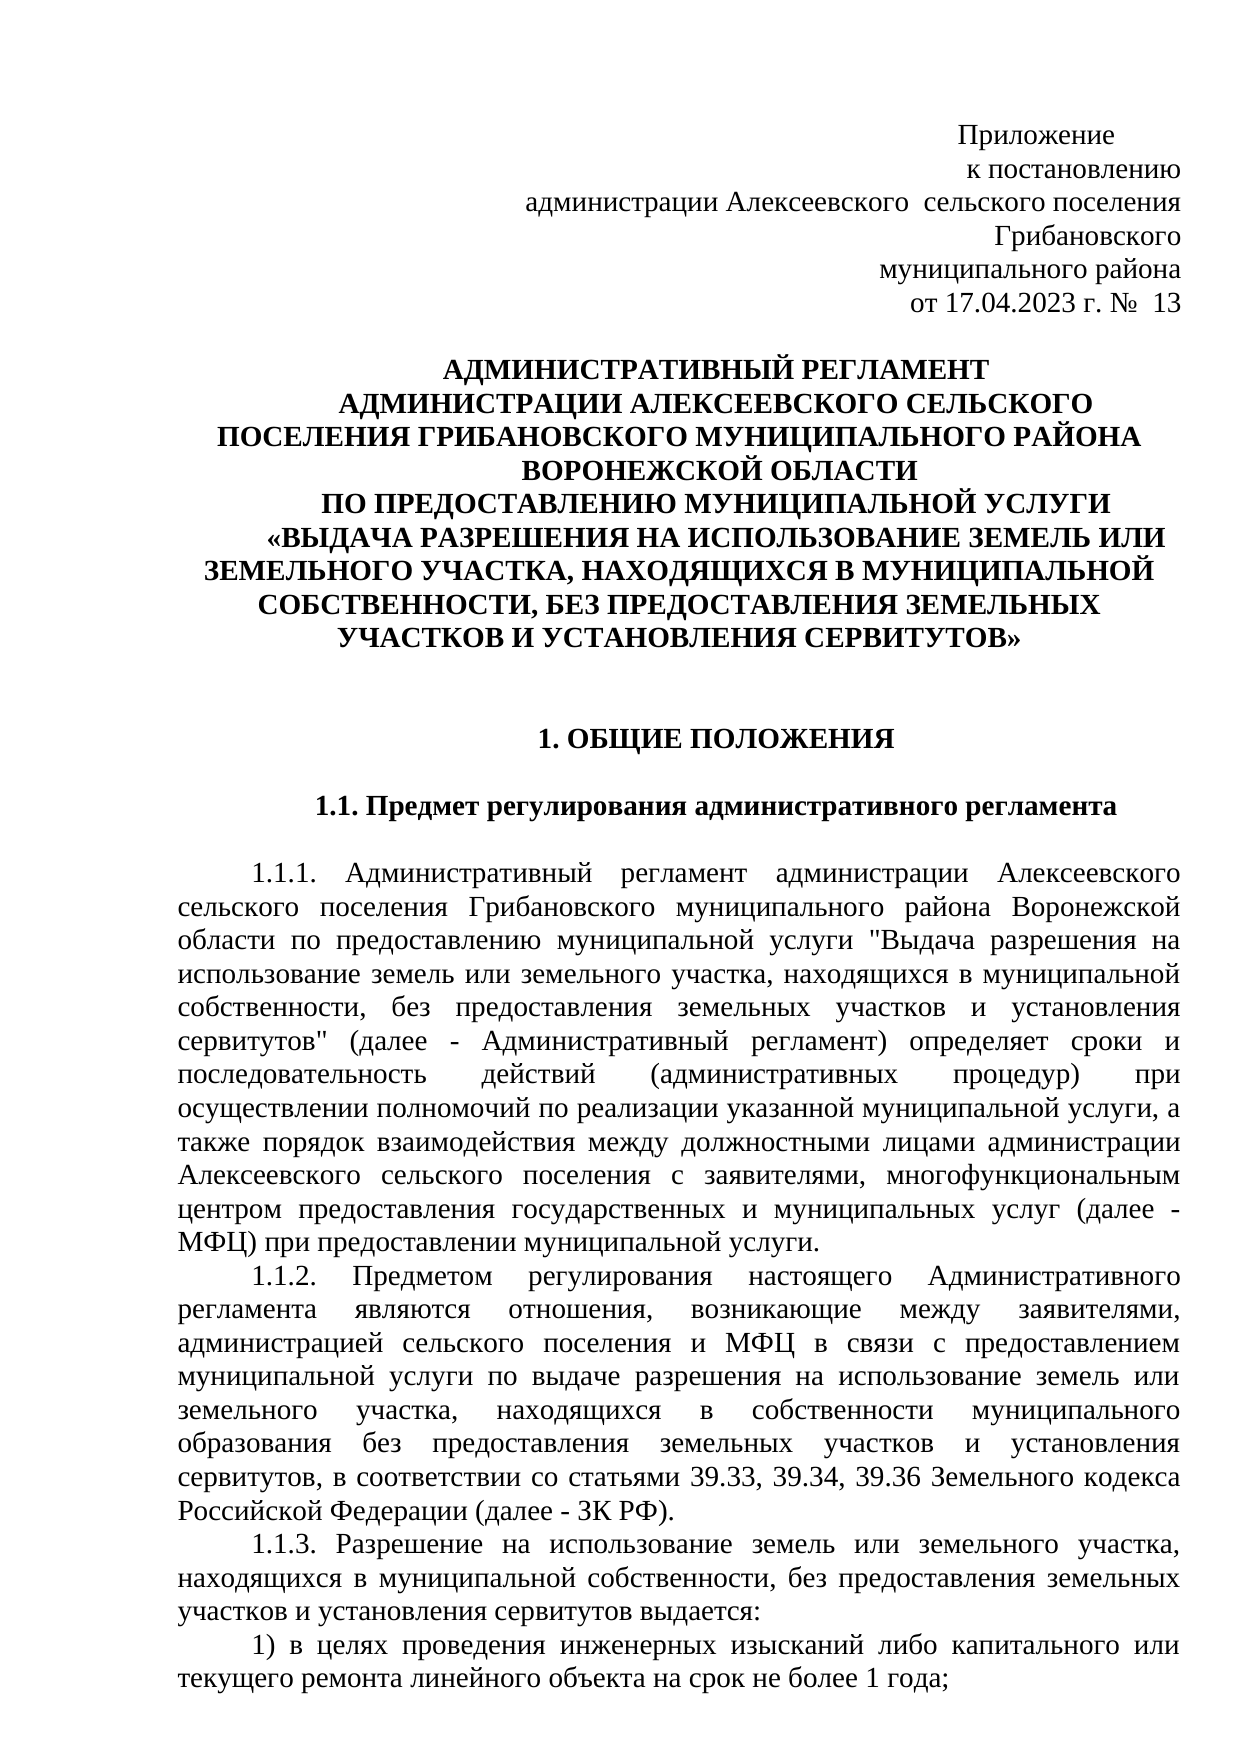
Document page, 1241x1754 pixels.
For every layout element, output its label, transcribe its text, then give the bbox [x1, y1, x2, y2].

text 1.1.3. Разрешение на использование земель или земельного участка, находящихся в муниципальной собственности, без предоставления земельных участков и установления сервитутов выдается: [177, 1526, 1181, 1627]
text администрации Алексеевского сельского поселения [177, 184, 1181, 218]
text Приложение [177, 117, 1181, 151]
title 1.1. Предмет регулирования административного регламента [177, 788, 1181, 822]
text Грибановского [177, 218, 1181, 252]
text 1.1.1. Административный регламент администрации Алексеевского сельского поселения Грибановского муниципального района Воронежской области по предоставлению муниципальной услуги "Выдача разрешения на использование земель или земельного участка, находящихся в муниципальной собственности, без предоставления земельных участков и установления сервитутов" (далее - Административный регламент) определяет сроки и последовательность действий (административных процедур) при осуществлении полномочий по реализации указанной муниципальной услуги, а также порядок взаимодействия между должностными лицами администрации Алексеевского сельского поселения с заявителями, многофункциональным центром предоставления государственных и муниципальных услуг (далее - МФЦ) при предоставлении муниципальной услуги. [177, 855, 1181, 1258]
text АДМИНИСТРАЦИИ АЛЕКСЕЕВСКОГО СЕЛЬСКОГО ПОСЕЛЕНИЯ ГРИБАНОВСКОГО МУНИЦИПАЛЬНОГО РАЙОНА [177, 386, 1181, 453]
text к постановлению [177, 151, 1181, 184]
text от 17.04.2023 г. № 13 [177, 285, 1181, 319]
text «ВЫДАЧА РАЗРЕШЕНИЯ НА ИСПОЛЬЗОВАНИЕ ЗЕМЕЛЬ ИЛИ ЗЕМЕЛЬНОГО УЧАСТКА, НАХОДЯЩИХСЯ В МУНИЦИПАЛЬНОЙ СОБСТВЕННОСТИ, БЕЗ ПРЕДОСТАВЛЕНИЯ ЗЕМЕЛЬНЫХ УЧАСТКОВ И УСТАНОВЛЕНИЯ СЕРВИТУТОВ» [177, 520, 1181, 654]
text 1) в целях проведения инженерных изысканий либо капитального или текущего ремонта линейного объекта на срок не более 1 года; [177, 1627, 1181, 1694]
text ВОРОНЕЖСКОЙ ОБЛАСТИ [177, 453, 1181, 486]
text ПО ПРЕДОСТАВЛЕНИЮ МУНИЦИПАЛЬНОЙ УСЛУГИ [177, 486, 1181, 520]
text АДМИНИСТРАТИВНЫЙ РЕГЛАМЕНТ [177, 352, 1181, 386]
text 1.1.2. Предметом регулирования настоящего Административного регламента являются отношения, возникающие между заявителями, администрацией сельского поселения и МФЦ в связи с предоставлением муниципальной услуги по выдаче разрешения на использование земель или земельного участка, находящихся в собственности муниципального образования без предоставления земельных участков и установления сервитутов, в соответствии со статьями 39.33, 39.34, 39.36 Земельного кодекса Российской Федерации (далее - ЗК РФ). [177, 1258, 1181, 1526]
title 1. ОБЩИЕ ПОЛОЖЕНИЯ [177, 721, 1181, 755]
text муниципального района [177, 252, 1181, 285]
